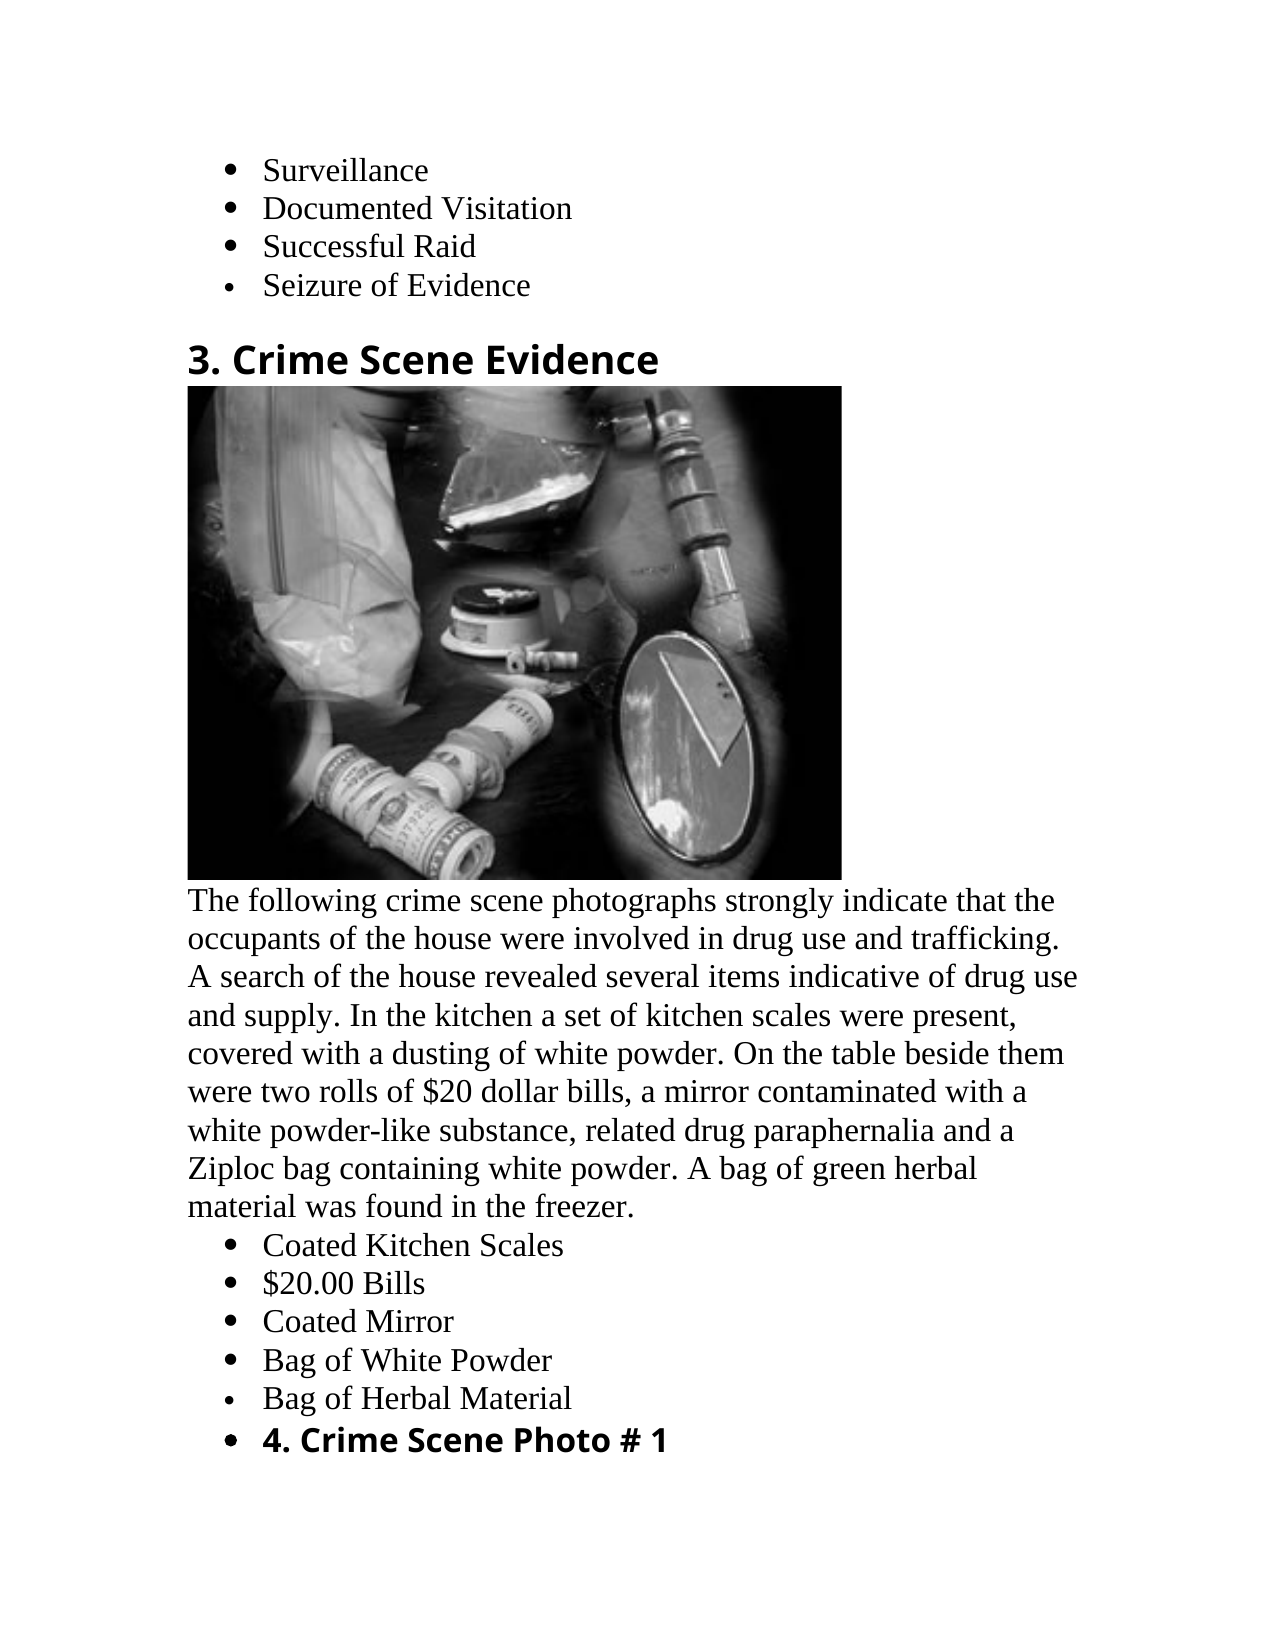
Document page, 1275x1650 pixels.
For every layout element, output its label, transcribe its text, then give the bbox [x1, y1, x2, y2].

text The following crime scene photographs strongly indicate that the occupants of the house were involved in drug use and trafficking. A search of the house revealed several items indicative of drug use and supply. In the kitchen a set of kitchen scales were present, covered with a dusting of white powder. On the table beside them were two rolls of $20 dollar bills, a mirror contaminated with a white powder-like substance, related drug paraphernalia and a Ziploc bag containing white powder. A bag of green herbal material was found in the freezer. [187, 880, 1087, 1225]
list Seizure of Evidence [225, 265, 1087, 303]
list $20.00 Bills [225, 1263, 1087, 1301]
list Successful Raid [225, 227, 1087, 265]
list Coated Kitchen Scales [225, 1225, 1087, 1263]
list Bag of Herbal Material [225, 1378, 1087, 1416]
list Surveillance [225, 150, 1087, 188]
text 3. Crime Scene Evidence [187, 332, 1087, 386]
list Coated Mirror [225, 1301, 1087, 1340]
list Bag of White Powder [225, 1340, 1087, 1378]
picture [187, 386, 842, 880]
list Documented Visitation [225, 188, 1087, 227]
list 4. Crime Scene Photo # 1 [225, 1416, 1087, 1462]
